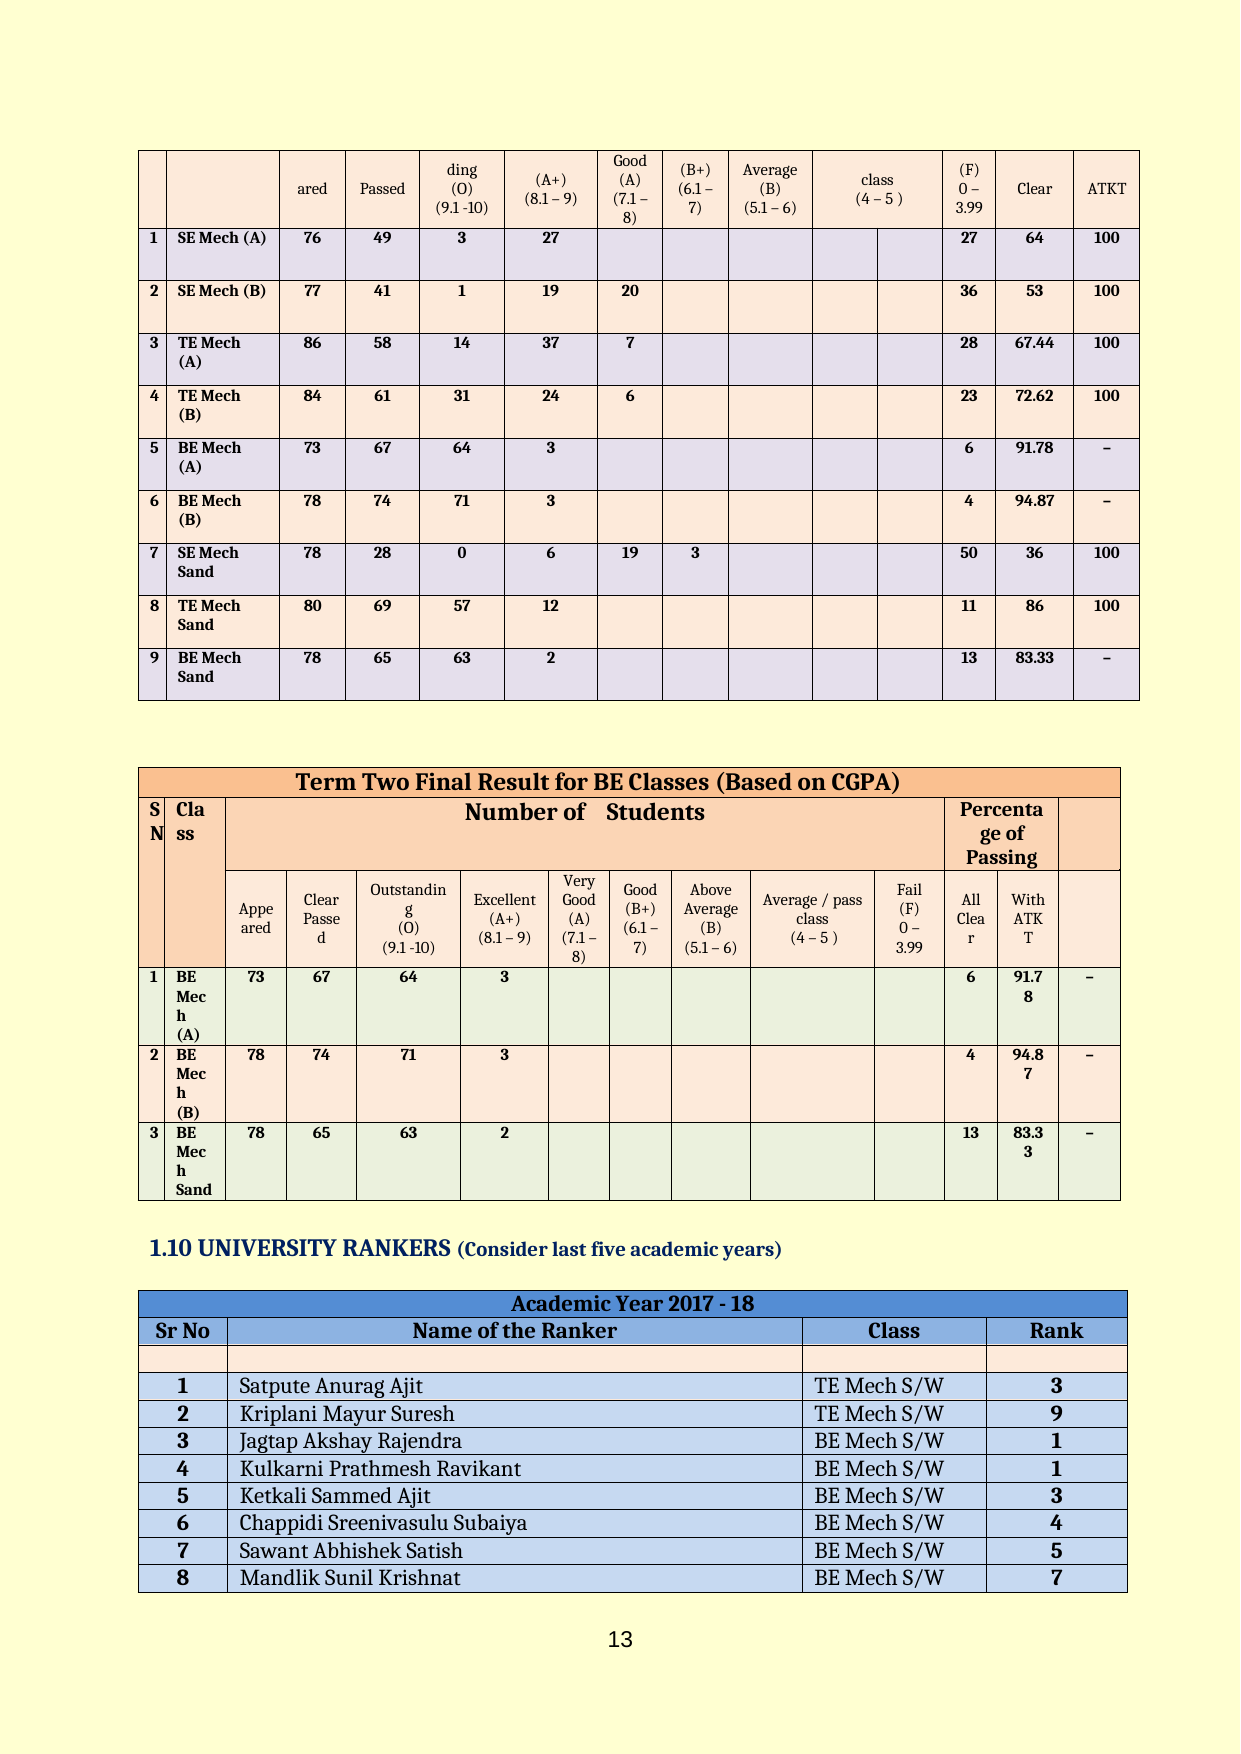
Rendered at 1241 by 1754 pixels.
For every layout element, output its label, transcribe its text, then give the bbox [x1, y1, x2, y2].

table_cell 71 [357, 1046, 460, 1122]
table_cell 94.87 [996, 491, 1073, 543]
table_cell 13 [945, 1123, 997, 1200]
table_cell 4 [139, 386, 166, 438]
table_cell [663, 491, 728, 543]
table_cell [228, 1346, 802, 1372]
table_cell 80 [280, 596, 345, 648]
table_cell [729, 439, 812, 490]
table_cell 73 [280, 439, 345, 490]
table_cell 67.44 [996, 334, 1073, 385]
table_cell [813, 544, 877, 595]
table_cell [663, 596, 728, 648]
table_cell BE Mech S/W [803, 1510, 986, 1537]
table_cell 100 [1074, 281, 1139, 333]
table_cell 78 [226, 1123, 286, 1200]
table_cell [729, 544, 812, 595]
table_cell 28 [943, 334, 995, 385]
table_cell 65 [346, 649, 419, 700]
table_cell All Clear [996, 151, 1073, 228]
table_cell 23 [943, 386, 995, 438]
table_cell [663, 281, 728, 333]
table_cell Sawant Abhishek Satish [228, 1538, 802, 1564]
table_cell 1 [139, 229, 166, 280]
table_cell BE Mech S/W [803, 1538, 986, 1564]
table_cell 19 [598, 544, 662, 595]
table_cell Outstanding (O) (9.1 -10) [357, 871, 460, 967]
table_cell 78 [280, 544, 345, 595]
table_cell [875, 1123, 944, 1200]
table_cell 5 [139, 1483, 227, 1509]
table_cell 6 [139, 491, 166, 543]
table_cell 6 [598, 386, 662, 438]
table_cell [610, 1046, 671, 1122]
table_cell 19 [505, 281, 597, 333]
table_header Term Two Final Result for BE Classes (Based on CGPA) [139, 768, 1059, 797]
table_cell Average / pass class (4 – 5 ) [751, 871, 874, 967]
table_cell BE Mech S/W [803, 1565, 986, 1592]
table_cell [549, 1046, 609, 1122]
table_cell [729, 491, 812, 543]
table_cell 0 [420, 544, 504, 595]
table_cell BE Mech (A) [165, 968, 225, 1044]
table_cell 78 [280, 649, 345, 700]
table_cell 3 [987, 1373, 1127, 1399]
table_cell Clear Passed [287, 871, 356, 967]
table_cell 3 [987, 1483, 1127, 1509]
table_cell 12 [505, 596, 597, 648]
table_cell [1059, 798, 1120, 870]
table_cell 24 [505, 386, 597, 438]
table_cell 91.78 [998, 968, 1058, 1044]
table_cell 3 [663, 544, 728, 595]
table_cell 4 [943, 491, 995, 543]
table_cell [1059, 871, 1120, 967]
table_cell [803, 1346, 986, 1372]
table_cell 1 [139, 968, 164, 1044]
table_cell 2 [505, 649, 597, 700]
table_cell 3 [461, 968, 548, 1044]
table_cell [598, 649, 662, 700]
table_cell 64 [357, 968, 460, 1044]
table_cell [878, 229, 942, 280]
table_cell 1 [420, 281, 504, 333]
table_cell 1 [987, 1428, 1127, 1454]
table_cell Clear Passed [346, 151, 419, 228]
table_cell 8 [139, 596, 166, 648]
table_header Academic Year 2017 - 18 [139, 1291, 1127, 1317]
table_cell [878, 544, 942, 595]
table_cell 5 [987, 1538, 1127, 1564]
table_cell Kulkarni Prathmesh Ravikant [228, 1455, 802, 1482]
table_cell 100 [1074, 544, 1139, 595]
table_cell [813, 281, 877, 333]
table_cell [598, 491, 662, 543]
table_cell [875, 968, 944, 1044]
table_cell Jagtap Akshay Rajendra [228, 1428, 802, 1454]
table_cell [878, 334, 942, 385]
table_cell 67 [287, 968, 356, 1044]
table_cell [598, 439, 662, 490]
table_cell [549, 968, 609, 1044]
table_cell [549, 1123, 609, 1200]
table_cell 71 [420, 491, 504, 543]
table_cell 67 [346, 439, 419, 490]
table_cell [598, 596, 662, 648]
table_cell 78 [226, 1046, 286, 1122]
table_cell [751, 1046, 874, 1122]
table_cell 2 [139, 1401, 227, 1427]
table_cell 91.78 [996, 439, 1073, 490]
table_cell [878, 491, 942, 543]
table_cell [610, 968, 671, 1044]
table_cell 9 [987, 1401, 1127, 1427]
table_cell [672, 1123, 750, 1200]
table_cell Fail (F) 0 – 3.99 [875, 871, 944, 967]
table_cell [729, 386, 812, 438]
table_cell All Clear [945, 871, 997, 967]
table_cell 100 [1074, 229, 1139, 280]
table_cell 36 [943, 281, 995, 333]
table_cell 50 [943, 544, 995, 595]
table_cell 3 [505, 439, 597, 490]
table_cell 13 [943, 649, 995, 700]
table_cell Rank [987, 1318, 1127, 1344]
table_cell 1 [987, 1455, 1127, 1482]
table_cell [672, 1046, 750, 1122]
table_cell 83.33 [998, 1123, 1058, 1200]
table_cell BE Mech (A) [167, 439, 279, 490]
table_cell 100 [1074, 596, 1139, 648]
table_cell Good (B+) (6.1 – 7) [610, 871, 671, 967]
table_cell [875, 1046, 944, 1122]
table_cell 86 [280, 334, 345, 385]
table_cell 2 [461, 1123, 548, 1200]
table_cell 86 [996, 596, 1073, 648]
table_cell Good (B+) (6.1 – 7) [663, 151, 728, 228]
table_cell 3 [420, 229, 504, 280]
table_cell – [1059, 1046, 1120, 1122]
table_cell 64 [996, 229, 1073, 280]
table_cell 1 [139, 1373, 227, 1399]
table_cell SE Mech (B) [167, 281, 279, 333]
table_cell 6 [139, 1510, 227, 1537]
table_cell [663, 386, 728, 438]
table_cell Mandlik Sunil Krishnat [228, 1565, 802, 1592]
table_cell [420, 151, 504, 228]
table_cell Satpute Anurag Ajit [228, 1373, 802, 1399]
table_cell 31 [420, 386, 504, 438]
table_cell BE Mech (B) [165, 1046, 225, 1122]
table_cell 7 [139, 1538, 227, 1564]
table_cell BE Mech S/W [803, 1483, 986, 1509]
table_cell 74 [287, 1046, 356, 1122]
table_cell 8 [139, 1565, 227, 1592]
table_cell Above Average (B) (5.1 – 6) [672, 871, 750, 967]
table_cell 94.87 [998, 1046, 1058, 1122]
table_cell – [1074, 439, 1139, 490]
table_cell [751, 968, 874, 1044]
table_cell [505, 151, 597, 228]
table_cell 63 [420, 649, 504, 700]
table_cell [878, 649, 942, 700]
table_cell [813, 596, 877, 648]
table_cell Appeared [280, 151, 345, 228]
table_cell [598, 229, 662, 280]
table_cell 61 [346, 386, 419, 438]
table_cell 37 [505, 334, 597, 385]
table_cell 4 [987, 1510, 1127, 1537]
table_cell 84 [280, 386, 345, 438]
table_cell 5 [139, 439, 166, 490]
table_cell 20 [598, 281, 662, 333]
table_cell 53 [996, 281, 1073, 333]
table_cell [672, 968, 750, 1044]
table_cell 74 [346, 491, 419, 543]
table_cell 4 [139, 1455, 227, 1482]
table_cell BE Mech S/W [803, 1428, 986, 1454]
table_cell With ATKT [998, 871, 1058, 967]
table_cell Class [165, 798, 225, 967]
table_cell With ATKT [1074, 151, 1139, 228]
table_cell Appeared [226, 871, 286, 967]
table_cell [663, 439, 728, 490]
table_cell [729, 649, 812, 700]
table_cell 27 [505, 229, 597, 280]
table_cell [878, 439, 942, 490]
table_cell 7 [598, 334, 662, 385]
table_cell 3 [139, 1428, 227, 1454]
table_cell [663, 334, 728, 385]
table_cell [813, 491, 877, 543]
table_cell Kriplani Mayur Suresh [228, 1401, 802, 1427]
table_cell 72.62 [996, 386, 1073, 438]
table_cell 100 [1074, 386, 1139, 438]
table_cell – [1074, 491, 1139, 543]
table_cell 9 [139, 649, 166, 700]
table_cell TE Mech Sand [167, 596, 279, 648]
table_cell [729, 596, 812, 648]
table_cell 6 [943, 439, 995, 490]
table_cell 76 [280, 229, 345, 280]
table_cell 49 [346, 229, 419, 280]
table_cell SE Mech (A) [167, 229, 279, 280]
table_cell 41 [346, 281, 419, 333]
table_cell BE Mech (B) [167, 491, 279, 543]
table_cell Excellent (A+) (8.1 – 9) [461, 871, 548, 967]
table_cell – [1074, 649, 1139, 700]
table_cell 6 [945, 968, 997, 1044]
text 1.10 UNIVERSITY RANKERS (Consider last five academic years) [150, 1234, 1090, 1263]
table_cell 69 [346, 596, 419, 648]
table_cell [813, 386, 877, 438]
table_cell Sr No [139, 1318, 227, 1344]
table_cell 3 [461, 1046, 548, 1122]
table_cell [663, 229, 728, 280]
table_cell [813, 439, 877, 490]
table_cell [751, 1123, 874, 1200]
table_cell 83.33 [996, 649, 1073, 700]
table_cell BE Mech Sand [165, 1123, 225, 1200]
table_cell TE Mech (A) [167, 334, 279, 385]
table_cell [729, 334, 812, 385]
table_cell TE Mech S/W [803, 1401, 986, 1427]
table_cell SE Mech Sand [167, 544, 279, 595]
table_cell 63 [357, 1123, 460, 1200]
table_cell Percentage of Passing [945, 798, 1058, 870]
table_cell 14 [420, 334, 504, 385]
table_cell 58 [346, 334, 419, 385]
table_cell Very Good (A) (7.1 – 8) [549, 871, 609, 967]
table_cell 7 [987, 1565, 1127, 1592]
table_cell 64 [420, 439, 504, 490]
table_cell 57 [420, 596, 504, 648]
table_cell 36 [996, 544, 1073, 595]
table_cell 77 [280, 281, 345, 333]
table_cell Class [803, 1318, 986, 1344]
table_header [1059, 768, 1120, 797]
table_cell 7 [139, 544, 166, 595]
table_cell [729, 281, 812, 333]
table_cell [663, 649, 728, 700]
table_cell Chappidi Sreenivasulu Subaiya [228, 1510, 802, 1537]
table_cell [813, 229, 877, 280]
table_cell – [1059, 968, 1120, 1044]
table_cell [813, 334, 877, 385]
table_cell 3 [139, 1123, 164, 1200]
table_cell [878, 596, 942, 648]
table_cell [813, 151, 942, 228]
table_cell 4 [945, 1046, 997, 1122]
table_cell 2 [139, 281, 166, 333]
table_cell [610, 1123, 671, 1200]
table_cell 100 [1074, 334, 1139, 385]
table_cell TE Mech S/W [803, 1373, 986, 1399]
table_cell BE Mech S/W [803, 1455, 986, 1482]
table_cell 73 [226, 968, 286, 1044]
table_cell Name of the Ranker [228, 1318, 802, 1344]
table_cell [878, 281, 942, 333]
table_cell 6 [505, 544, 597, 595]
table_cell SN [139, 798, 164, 967]
table_cell 2 [139, 1046, 164, 1122]
table_cell 3 [505, 491, 597, 543]
table_cell Ketkali Sammed Ajit [228, 1483, 802, 1509]
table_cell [729, 151, 812, 228]
table_cell Fail (F) 0 – 3.99 [943, 151, 995, 228]
table_cell [878, 386, 942, 438]
table_cell TE Mech (B) [167, 386, 279, 438]
table_cell 27 [943, 229, 995, 280]
table_cell 78 [280, 491, 345, 543]
table_cell 11 [943, 596, 995, 648]
table_cell 65 [287, 1123, 356, 1200]
table_cell [987, 1346, 1127, 1372]
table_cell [598, 151, 662, 228]
table_cell 28 [346, 544, 419, 595]
table_cell BE Mech Sand [167, 649, 279, 700]
table_cell [729, 229, 812, 280]
table_cell – [1059, 1123, 1120, 1200]
table_cell 3 [139, 334, 166, 385]
table_cell Number of Students [226, 798, 944, 870]
table_cell [813, 649, 877, 700]
table_cell [139, 1346, 227, 1372]
